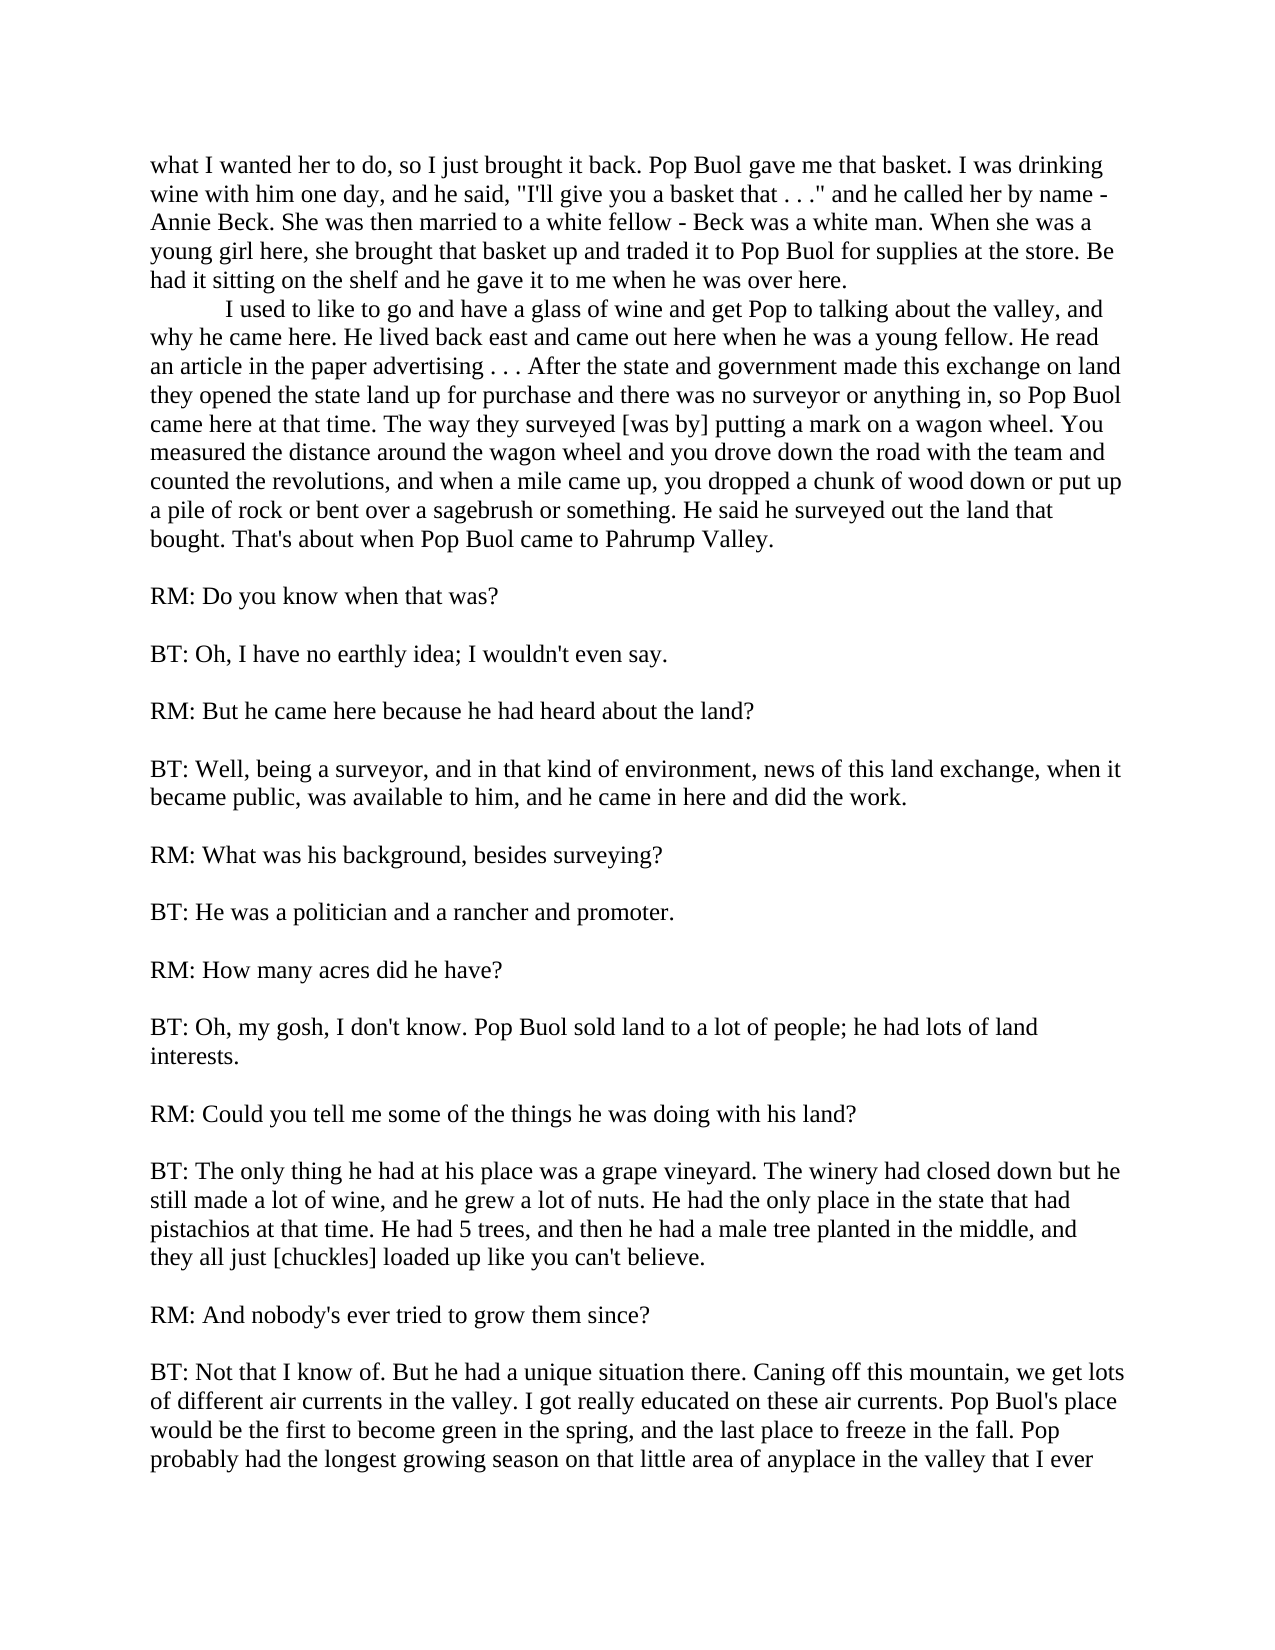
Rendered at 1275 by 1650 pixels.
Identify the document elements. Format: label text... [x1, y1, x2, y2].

text RM: How many acres did he have? [150, 955, 1125, 984]
text BT: The only thing he had at his place was a grape vineyard. The winery had closed down but he still made a lot of wine, and he grew a lot of nuts. He had the only place in the state that had pistachios at that time. He had 5 trees, and then he had a male tree planted in the middle, and they all just [chuckles] loaded up like you can't believe. [150, 1156, 1125, 1271]
text BT: Oh, my gosh, I don't know. Pop Buol sold land to a lot of people; he had lots of land interests. [150, 1012, 1125, 1070]
text RM: But he came here because he had heard about the land? [150, 696, 1125, 725]
text BT: Well, being a surveyor, and in that kind of environment, news of this land exchange, when it became public, was available to him, and he came in here and did the work. [150, 754, 1125, 811]
text RM: And nobody's ever tried to grow them since? [150, 1300, 1125, 1329]
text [150, 1357, 1125, 1472]
text RM: Do you know when that was? [150, 581, 1125, 610]
text I used to like to go and have a glass of wine and get Pop to talking about the valley, and why he came here. He lived back east and came out here when he was a young fellow. He read an article in the paper advertising . . . After the state and government made this exchange on land they opened the state land up for purchase and there was no surveyor or anything in, so Pop Buol came here at that time. The way they surveyed [was by] putting a mark on a wagon wheel. You measured the distance around the wagon wheel and you drove down the road with the team and counted the revolutions, and when a mile came up, you dropped a chunk of wood down or put up a pile of rock or bent over a sagebrush or something. He said he surveyed out the land that bought. That's about when Pop Buol came to Pahrump Valley. [150, 294, 1125, 552]
text RM: Could you tell me some of the things he was doing with his land? [150, 1099, 1125, 1127]
text BT: He was a politician and a rancher and promoter. [150, 897, 1125, 926]
text BT: Oh, I have no earthly idea; I wouldn't even say. [150, 639, 1125, 667]
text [150, 150, 1125, 294]
text RM: What was his background, besides surveying? [150, 840, 1125, 869]
